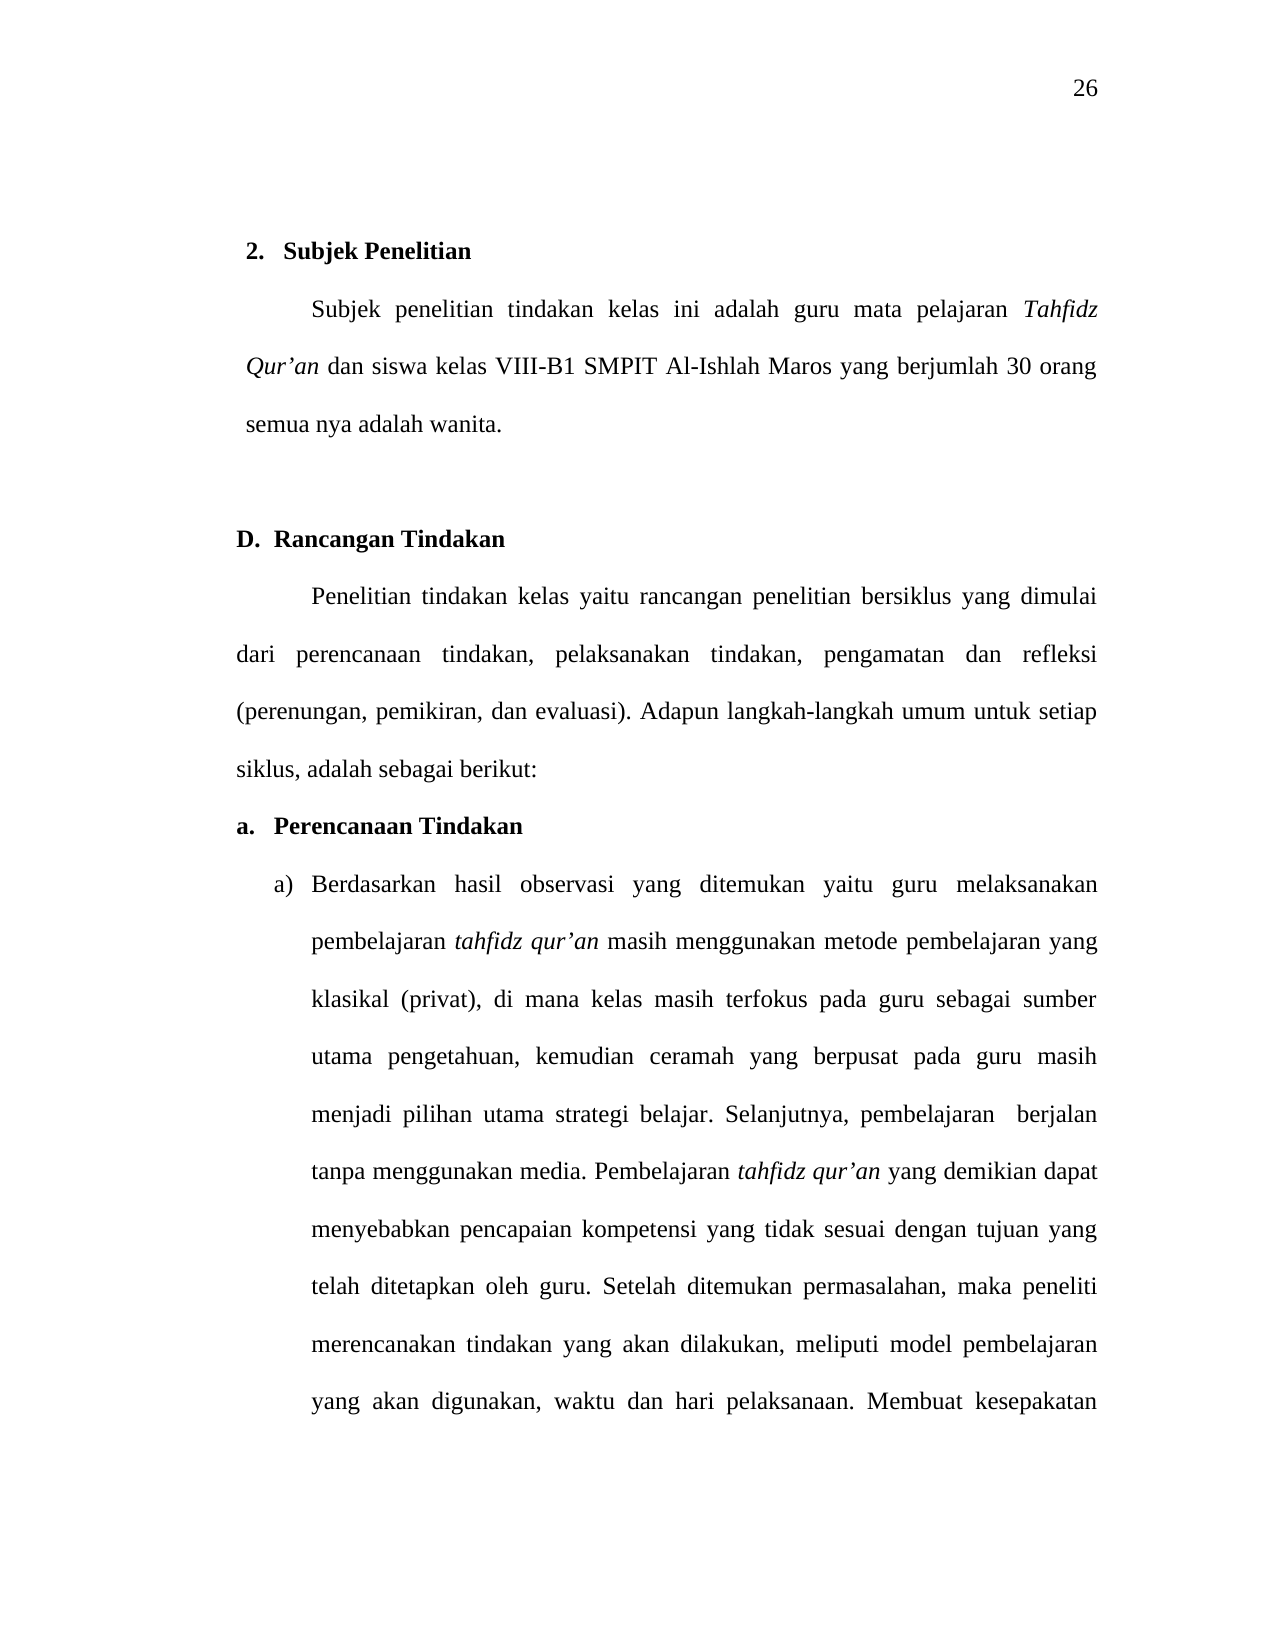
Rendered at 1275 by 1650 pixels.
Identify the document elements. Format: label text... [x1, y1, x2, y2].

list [274, 869, 1098, 1415]
list Rancangan Tindakan [236, 524, 1098, 552]
list Perencanaan Tindakan [236, 811, 1098, 840]
list Subjek Penelitian [246, 236, 1098, 265]
text Penelitian tindakan kelas yaitu rancangan penelitian bersiklus yang dimulai dari perencanaan tindakan, pelaksanakan tindakan, pengamatan dan refleksi (perenungan, pemikiran, dan evaluasi). Adapun langkah-langkah umum untuk setiap siklus, adalah sebagai berikut: [236, 581, 1098, 782]
text Subjek penelitian tindakan kelas ini adalah guru mata pelajaran Tahfidz Qur’an dan siswa kelas VIII-B1 SMPIT Al-Ishlah Maros yang berjumlah 30 orang semua nya adalah wanita. [246, 294, 1098, 437]
